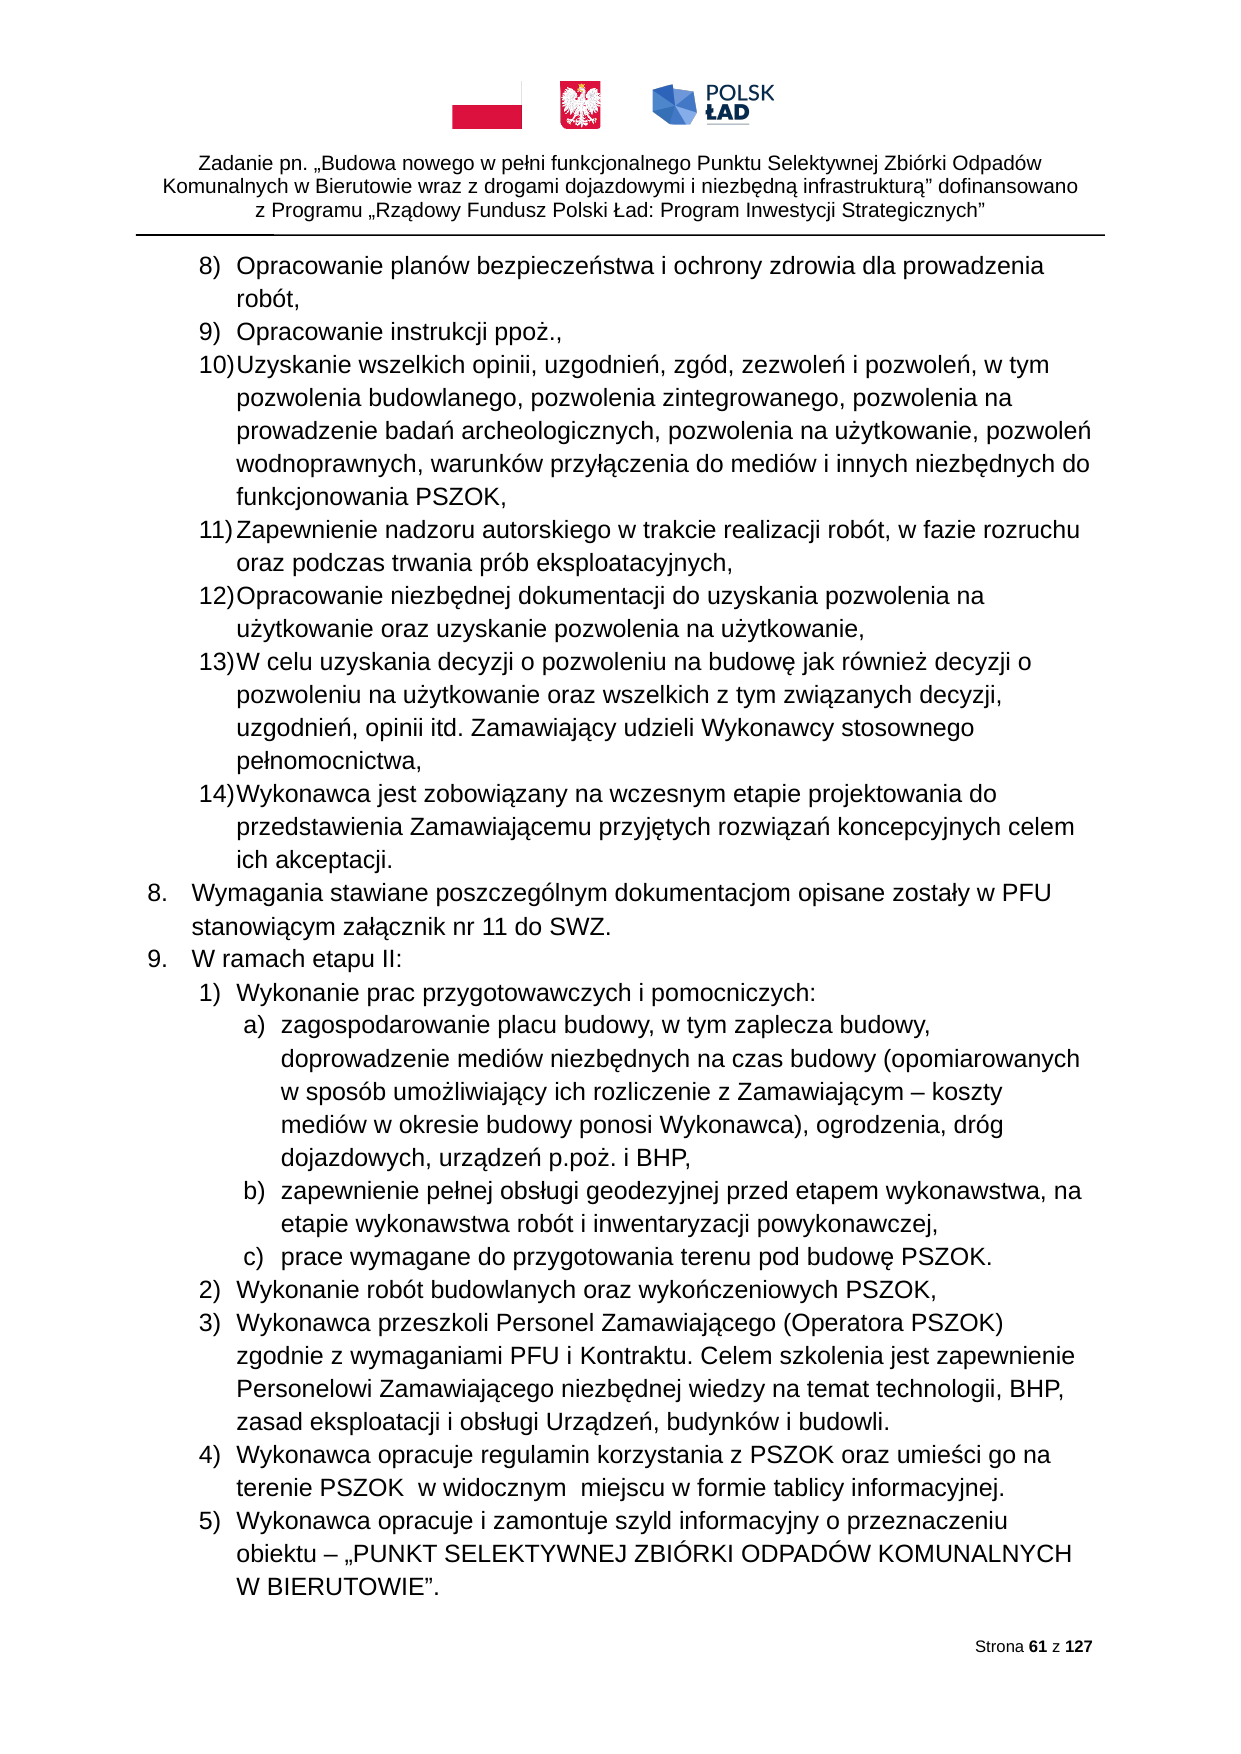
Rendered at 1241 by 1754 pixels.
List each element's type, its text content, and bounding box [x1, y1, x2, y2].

list W ramach etapu II: [147, 944, 1093, 973]
list Wykonawca jest zobowiązany na wczesnym etapie projektowania do przedstawienia Zamawiającemu przyjętych rozwiązań koncepcyjnych celem ich akceptacji. [199, 779, 1093, 874]
list W celu uzyskania decyzji o pozwoleniu na budowę jak również decyzji o pozwoleniu na użytkowanie oraz wszelkich z tym związanych decyzji, uzgodnień, opinii itd. Zamawiający udzieli Wykonawcy stosownego pełnomocnictwa, [199, 647, 1093, 775]
list zapewnienie pełnej obsługi geodezyjnej przed etapem wykonawstwa, na etapie wykonawstwa robót i inwentaryzacji powykonawczej, [243, 1176, 1093, 1237]
list prace wymagane do przygotowania terenu pod budowę PSZOK. [243, 1242, 1093, 1270]
list Wykonanie robót budowlanych oraz wykończeniowych PSZOK, [199, 1275, 1093, 1303]
list zagospodarowanie placu budowy, w tym zaplecza budowy, doprowadzenie mediów niezbędnych na czas budowy (opomiarowanych w sposób umożliwiający ich rozliczenie z Zamawiającym – koszty mediów w okresie budowy ponosi Wykonawca), ogrodzenia, dróg dojazdowych, urządzeń p.poż. i BHP, [243, 1011, 1093, 1171]
list Wymagania stawiane poszczególnym dokumentacjom opisane zostały w PFU stanowiącym załącznik nr 11 do SWZ. [147, 878, 1093, 940]
list Uzyskanie wszelkich opinii, uzgodnień, zgód, zezwoleń i pozwoleń, w tym pozwolenia budowlanego, pozwolenia zintegrowanego, pozwolenia na prowadzenie badań archeologicznych, pozwolenia na użytkowanie, pozwoleń wodnoprawnych, warunków przyłączenia do mediów i innych niezbędnych do funkcjonowania PSZOK, [199, 350, 1093, 511]
list Wykonanie prac przygotowawczych i pomocniczych: [199, 977, 1093, 1006]
list Zapewnienie nadzoru autorskiego w trakcie realizacji robót, w fazie rozruchu oraz podczas trwania prób eksploatacyjnych, [199, 515, 1093, 577]
list Wykonawca opracuje regulamin korzystania z PSZOK oraz umieści go na terenie PSZOK w widocznym miejscu w formie tablicy informacyjnej. [199, 1440, 1093, 1502]
picture [652, 84, 774, 125]
picture [450, 81, 600, 129]
list Opracowanie planów bezpieczeństwa i ochrony zdrowia dla prowadzenia robót, [199, 251, 1093, 313]
list Wykonawca przeszkoli Personel Zamawiającego (Operatora PSZOK) zgodnie z wymaganiami PFU i Kontraktu. Celem szkolenia jest zapewnienie Personelowi Zamawiającego niezbędnej wiedzy na temat technologii, BHP, zasad eksploatacji i obsługi Urządzeń, budynków i budowli. [199, 1308, 1093, 1436]
list Opracowanie instrukcji ppoż., [199, 317, 1093, 346]
list Wykonawca opracuje i zamontuje szyld informacyjny o przeznaczeniu obiektu – „PUNKT SELEKTYWNEJ ZBIÓRKI ODPADÓW KOMUNALNYCH W BIERUTOWIE”. [199, 1506, 1093, 1601]
list Opracowanie niezbędnej dokumentacji do uzyskania pozwolenia na użytkowanie oraz uzyskanie pozwolenia na użytkowanie, [199, 581, 1093, 643]
